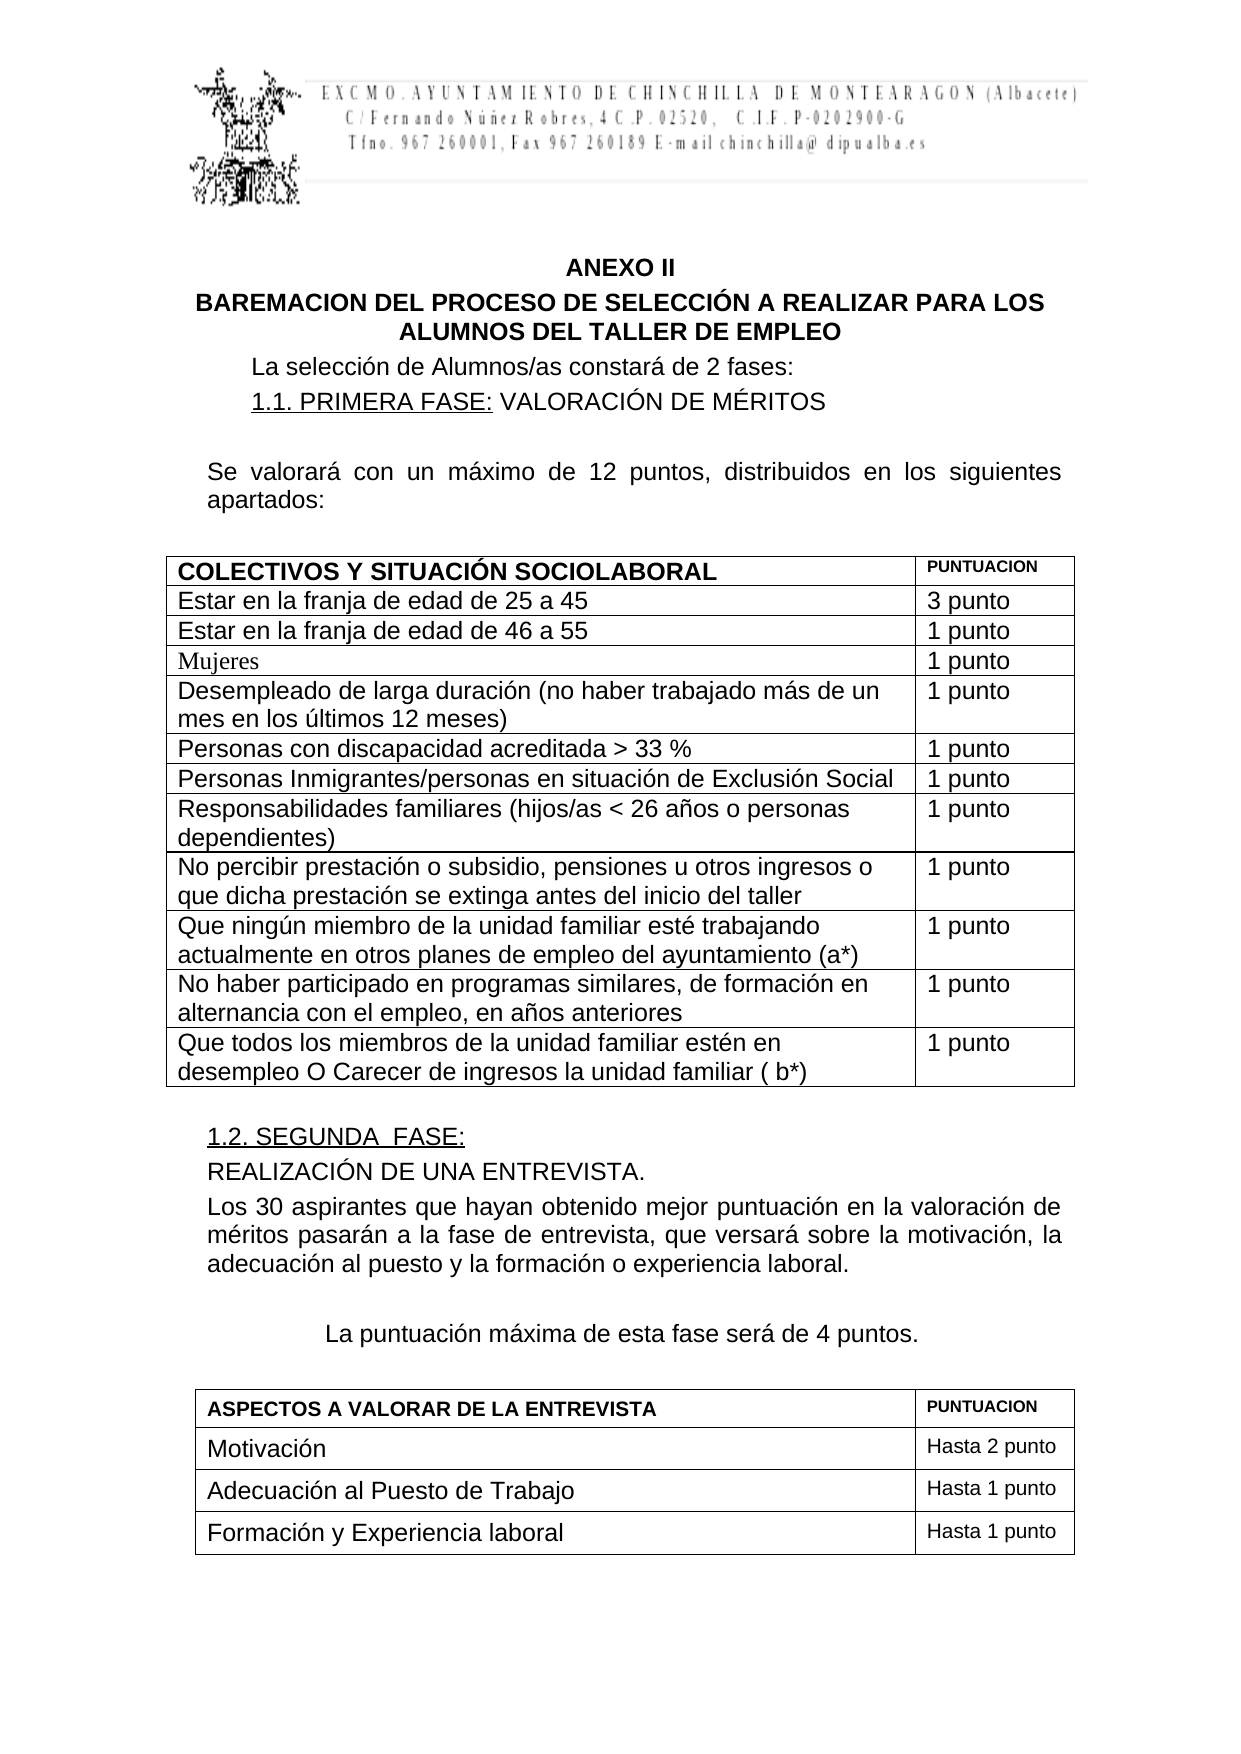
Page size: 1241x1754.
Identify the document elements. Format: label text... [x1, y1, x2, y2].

table_cell No percibir prestación o subsidio, pensiones u otros ingresos o que dicha prestación se extinga antes del inicio del taller [167, 853, 915, 910]
table_cell Hasta 1 punto [916, 1470, 1074, 1511]
table_header PUNTUACION [916, 1390, 1074, 1427]
table_cell Que todos los miembros de la unidad familiar estén en desempleo O Carecer de ingresos la unidad familiar ( b*) [167, 1028, 915, 1086]
table_cell 1 punto [916, 911, 1074, 968]
table_header ASPECTOS A VALORAR DE LA ENTREVISTA [196, 1390, 915, 1427]
table_cell 3 punto [916, 586, 1074, 615]
text La selección de Alumnos/as constará de 2 fases: [177, 352, 1063, 381]
table_cell Que ningún miembro de la unidad familiar esté trabajando actualmente en otros planes de empleo del ayuntamiento (a*) [167, 911, 915, 968]
table_cell 1 punto [916, 676, 1074, 733]
table_cell Formación y Experiencia laboral [196, 1512, 915, 1553]
text La puntuación máxima de esta fase será de 4 puntos. [207, 1319, 1063, 1348]
table_cell Responsabilidades familiares (hijos/as < 26 años o personas dependientes) [167, 794, 915, 851]
table_cell Adecuación al Puesto de Trabajo [196, 1470, 915, 1511]
table_cell Estar en la franja de edad de 25 a 45 [167, 586, 915, 615]
table_cell 1 punto [916, 734, 1074, 763]
text 1.1. PRIMERA FASE: VALORACIÓN DE MÉRITOS [207, 387, 1063, 416]
table_cell Hasta 2 punto [916, 1428, 1074, 1469]
table_cell 1 punto [916, 616, 1074, 645]
table_header COLECTIVOS Y SITUACIÓN SOCIOLABORAL [167, 557, 915, 585]
text Los 30 aspirantes que hayan obtenido mejor puntuación en la valoración de méritos pasarán a la fase de entrevista, que versará sobre la motivación, la adecuación al puesto y la formación o experiencia laboral. [207, 1192, 1063, 1278]
table_cell No haber participado en programas similares, de formación en alternancia con el empleo, en años anteriores [167, 970, 915, 1027]
text REALIZACIÓN DE UNA ENTREVISTA. [207, 1157, 1063, 1185]
table_cell Estar en la franja de edad de 46 a 55 [167, 616, 915, 645]
table_cell Hasta 1 punto [916, 1512, 1074, 1553]
table_cell 1 punto [916, 764, 1074, 793]
table_cell Mujeres [167, 646, 915, 675]
table_cell 1 punto [916, 970, 1074, 1027]
table_cell Desempleado de larga duración (no haber trabajado más de un mes en los últimos 12 meses) [167, 676, 915, 733]
table_cell Personas Inmigrantes/personas en situación de Exclusión Social [167, 764, 915, 793]
text 1.2. SEGUNDA FASE: [207, 1122, 1063, 1150]
table_cell 1 punto [916, 794, 1074, 851]
table_cell Motivación [196, 1428, 915, 1469]
table_cell 1 punto [916, 853, 1074, 910]
text BAREMACION DEL PROCESO DE SELECCIÓN A REALIZAR PARA LOS ALUMNOS DEL TALLER DE EMPLEO [177, 288, 1063, 346]
table_cell 1 punto [916, 646, 1074, 675]
text ANEXO II [177, 253, 1063, 282]
table_cell 1 punto [916, 1028, 1074, 1086]
table_cell Personas con discapacidad acreditada > 33 % [167, 734, 915, 763]
text Se valorará con un máximo de 12 puntos, distribuidos en los siguientes apartados: [207, 457, 1063, 514]
table_header PUNTUACION [916, 557, 1074, 585]
